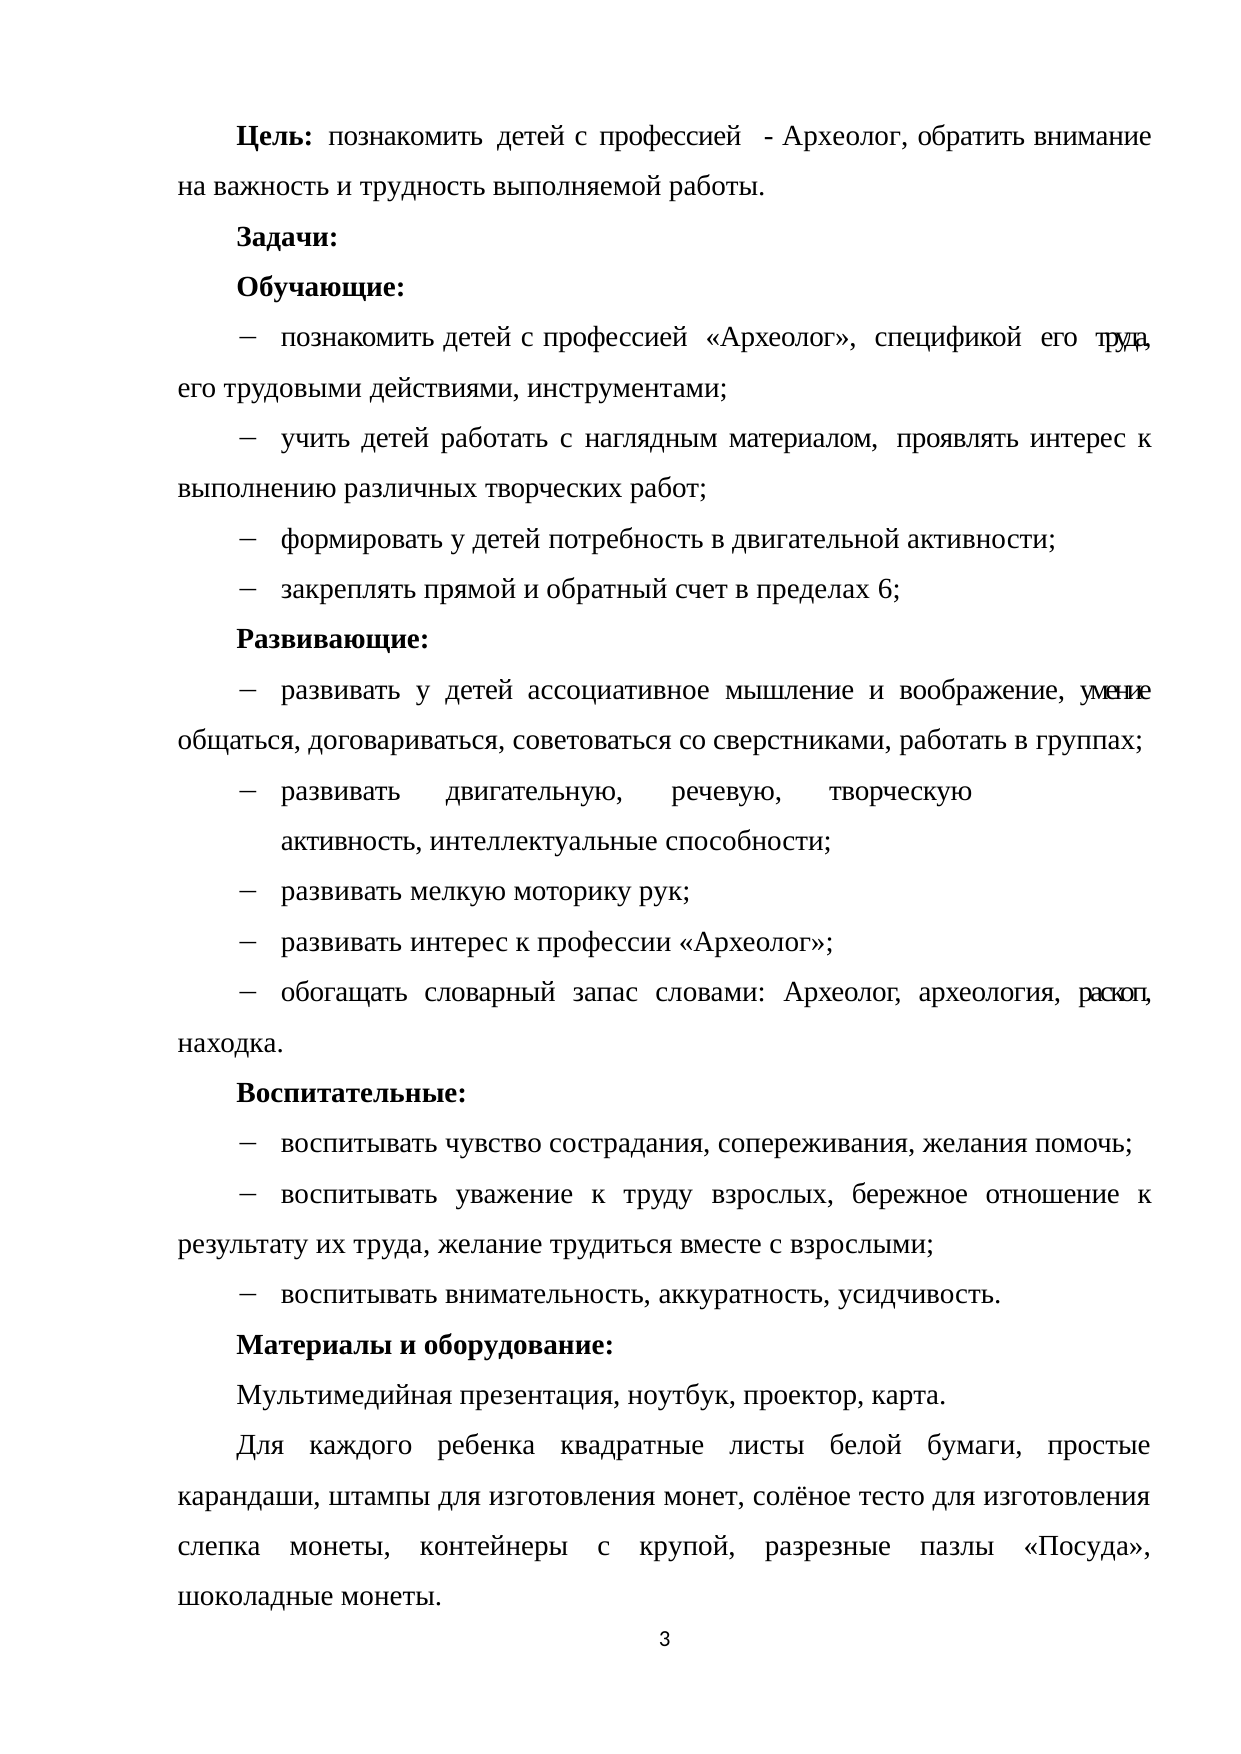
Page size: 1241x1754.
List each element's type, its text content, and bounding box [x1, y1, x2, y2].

text Цель: познакомить детей с профессией - Археолог, обратить внимание на важность и трудность выполняемой работы. [177, 118, 1152, 202]
list познакомить детей с профессией «Археолог», спецификой его труда, его трудовыми действиями, инструментами; [177, 319, 1152, 403]
list воспитывать чувство сострадания, сопереживания, желания помочь; [177, 1125, 1152, 1159]
text Мультимедийная презентация, ноутбук, проектор, карта. [177, 1377, 1152, 1411]
list развивать мелкую моторику рук; [177, 873, 1152, 907]
subtitle Материалы и оборудование: [177, 1327, 1152, 1360]
subtitle Задачи: [177, 219, 1152, 252]
list формировать у детей потребность в двигательной активности; [177, 521, 1152, 554]
list обогащать словарный запас словами: Археолог, археология, раскоп, находка. [177, 974, 1152, 1058]
list учить детей работать с наглядным материалом, проявлять интерес к выполнению различных творческих работ; [177, 420, 1152, 504]
text Для каждого ребенка квадратные листы белой бумаги, простые карандаши, штампы для изготовления монет, солёное тесто для изготовления слепка монеты, контейнеры с крупой, разрезные пазлы «Посуда», шоколадные монеты. [177, 1427, 1152, 1612]
subtitle Воспитательные: [177, 1075, 1152, 1108]
list развивать интерес к профессии «Археолог»; [177, 924, 1152, 957]
list развивать у детей ассоциативное мышление и воображение, умение общаться, договариваться, советоваться со сверстниками, работать в группах; [177, 672, 1152, 756]
list воспитывать уважение к труду взрослых, бережное отношение к результату их труда, желание трудиться вместе с взрослыми; [177, 1176, 1152, 1260]
list закреплять прямой и обратный счет в пределах 6; [177, 571, 1152, 605]
text Обучающие: [177, 269, 1152, 303]
list воспитывать внимательность, аккуратность, усидчивость. [177, 1276, 1152, 1310]
list развивать двигательную, речевую, творческую активность, интеллектуальные способности; [177, 773, 1152, 857]
subtitle Развивающие: [177, 622, 1152, 655]
